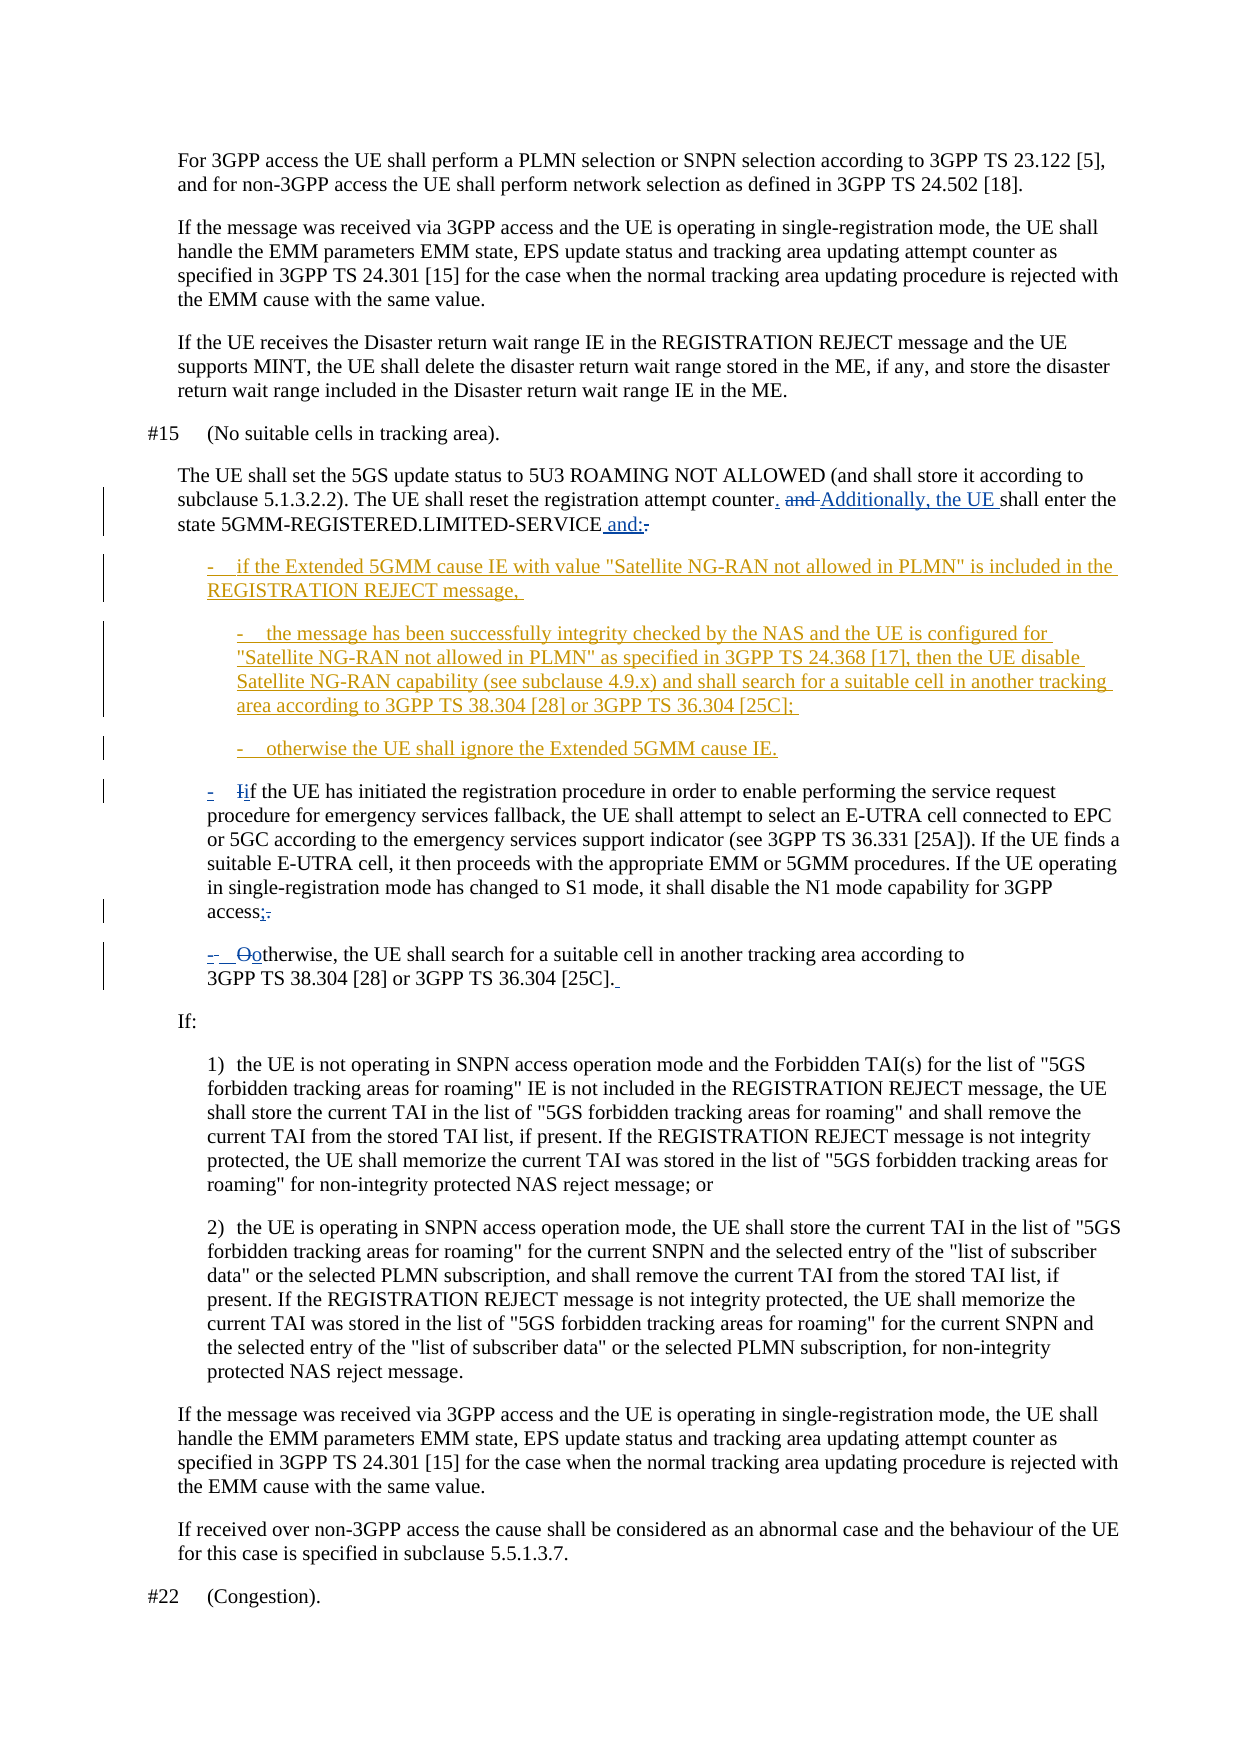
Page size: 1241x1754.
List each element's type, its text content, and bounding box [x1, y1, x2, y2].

text If: [148, 1009, 1122, 1033]
text For 3GPP access the UE shall perform a PLMN selection or SNPN selection according to 3GPP TS 23.122 [5], and for non-3GPP access the UE shall perform network selection as defined in 3GPP TS 24.502 [18]. [148, 148, 1122, 196]
text #15 (No suitable cells in tracking area). [148, 421, 1122, 444]
text The UE shall set the 5GS update status to 5U3 ROAMING NOT ALLOWED (and shall store it according to subclause 5.1.3.2.2). The UE shall reset the registration attempt counter shall enter the state 5GMM-REGISTERED.LIMITED-SERVICE [148, 463, 1122, 536]
text If the UE receives the Disaster return wait range IE in the REGISTRATION REJECT message and the UE supports MINT, the UE shall delete the disaster return wait range stored in the ME, if any, and store the disaster return wait range included in the Disaster return wait range IE in the ME. [148, 329, 1122, 402]
text If the message was received via 3GPP access and the UE is operating in single-registration mode, the UE shall handle the EMM parameters EMM state, EPS update status and tracking area updating attempt counter as specified in 3GPP TS 24.301 [15] for the case when the normal tracking area updating procedure is rejected with the EMM cause with the same value. [148, 1402, 1122, 1498]
text therwise, the UE shall search for a suitable cell in another tracking area according to 3GPP TS 38.304 [28] or 3GPP TS 36.304 [25C]. [207, 942, 1122, 990]
text 2) the UE is operating in SNPN access operation mode, the UE shall store the current TAI in the list of "5GS forbidden tracking areas for roaming" for the current SNPN and the selected entry of the "list of subscriber data" or the selected PLMN subscription, and shall remove the current TAI from the stored TAI list, if present. If the REGISTRATION REJECT message is not integrity protected, the UE shall memorize the current TAI was stored in the list of "5GS forbidden tracking areas for roaming" for the current SNPN and the selected entry of the "list of subscriber data" or the selected PLMN subscription, for non-integrity protected NAS reject message. [207, 1215, 1122, 1383]
text #22 (Congestion). [148, 1584, 1122, 1608]
text 1) the UE is not operating in SNPN access operation mode and the Forbidden TAI(s) for the list of "5GS forbidden tracking areas for roaming" IE is not included in the REGISTRATION REJECT message, the UE shall store the current TAI in the list of "5GS forbidden tracking areas for roaming" and shall remove the current TAI from the stored TAI list, if present. If the REGISTRATION REJECT message is not integrity protected, the UE shall memorize the current TAI was stored in the list of "5GS forbidden tracking areas for roaming" for non-integrity protected NAS reject message; or [207, 1052, 1122, 1196]
text If the message was received via 3GPP access and the UE is operating in single-registration mode, the UE shall handle the EMM parameters EMM state, EPS update status and tracking area updating attempt counter as specified in 3GPP TS 24.301 [15] for the case when the normal tracking area updating procedure is rejected with the EMM cause with the same value. [148, 214, 1122, 311]
text If received over non-3GPP access the cause shall be considered as an abnormal case and the behaviour of the UE for this case is specified in subclause 5.5.1.3.7. [148, 1517, 1122, 1565]
text f the UE has initiated the registration procedure in order to enable performing the service request procedure for emergency services fallback, the UE shall attempt to select an E-UTRA cell connected to EPC or 5GC according to the emergency services support indicator (see 3GPP TS 36.331 [25A]). If the UE finds a suitable E-UTRA cell, it then proceeds with the appropriate EMM or 5GMM procedures. If the UE operating in single-registration mode has changed to S1 mode, it shall disable the N1 mode capability for 3GPP access [207, 779, 1122, 923]
